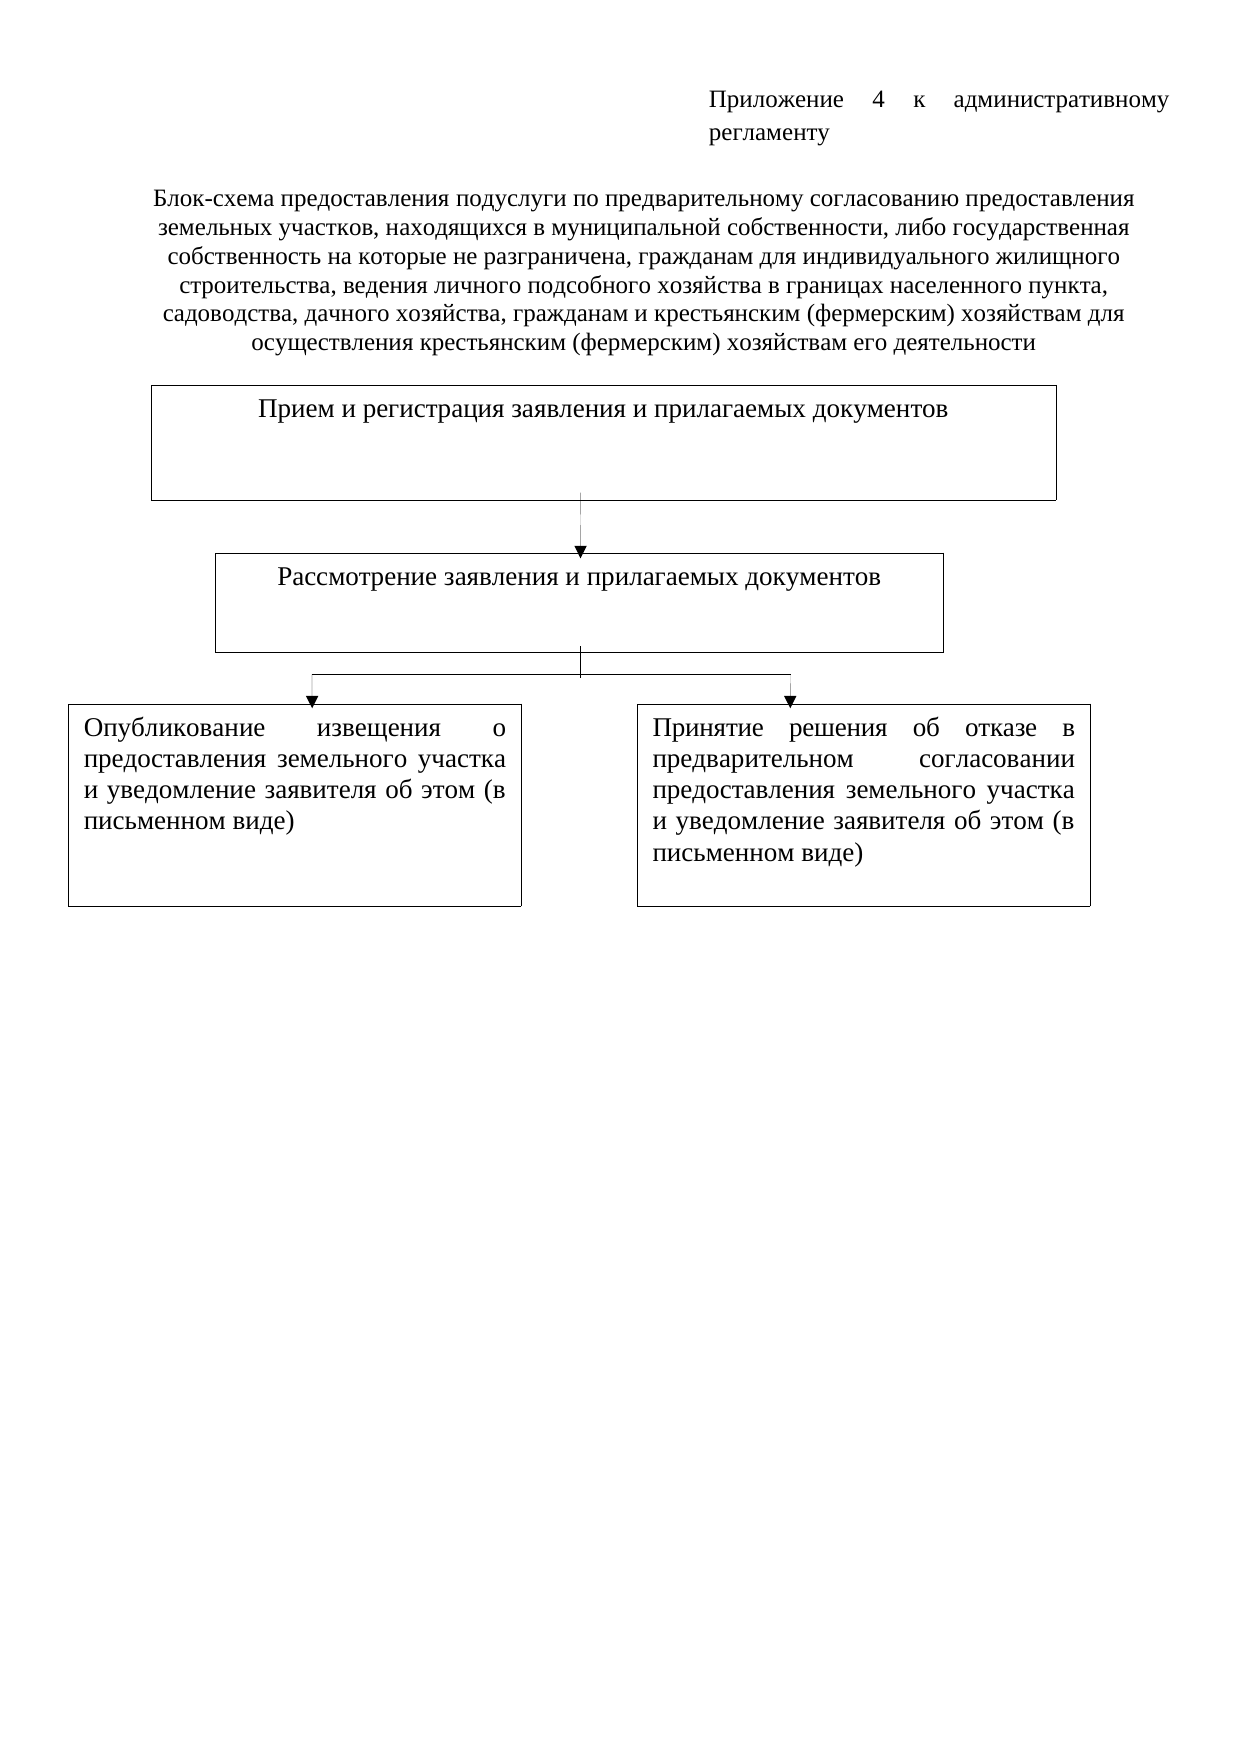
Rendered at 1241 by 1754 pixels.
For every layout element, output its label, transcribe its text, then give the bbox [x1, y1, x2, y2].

text Приложение 4 к административному регламенту [709, 84, 1169, 146]
text Блок-схема предоставления подуслуги по предварительному согласованию предоставления земельных участков, находящихся в муниципальной собственности, либо государственная собственность на которые не разграничена, гражданам для индивидуального жилищного строительства, ведения личного подсобного хозяйства в границах населенного пункта, садоводства, дачного хозяйства, гражданам и крестьянским (фермерским) хозяйствам для осуществления крестьянским (фермерским) хозяйствам его деятельности [118, 183, 1169, 356]
